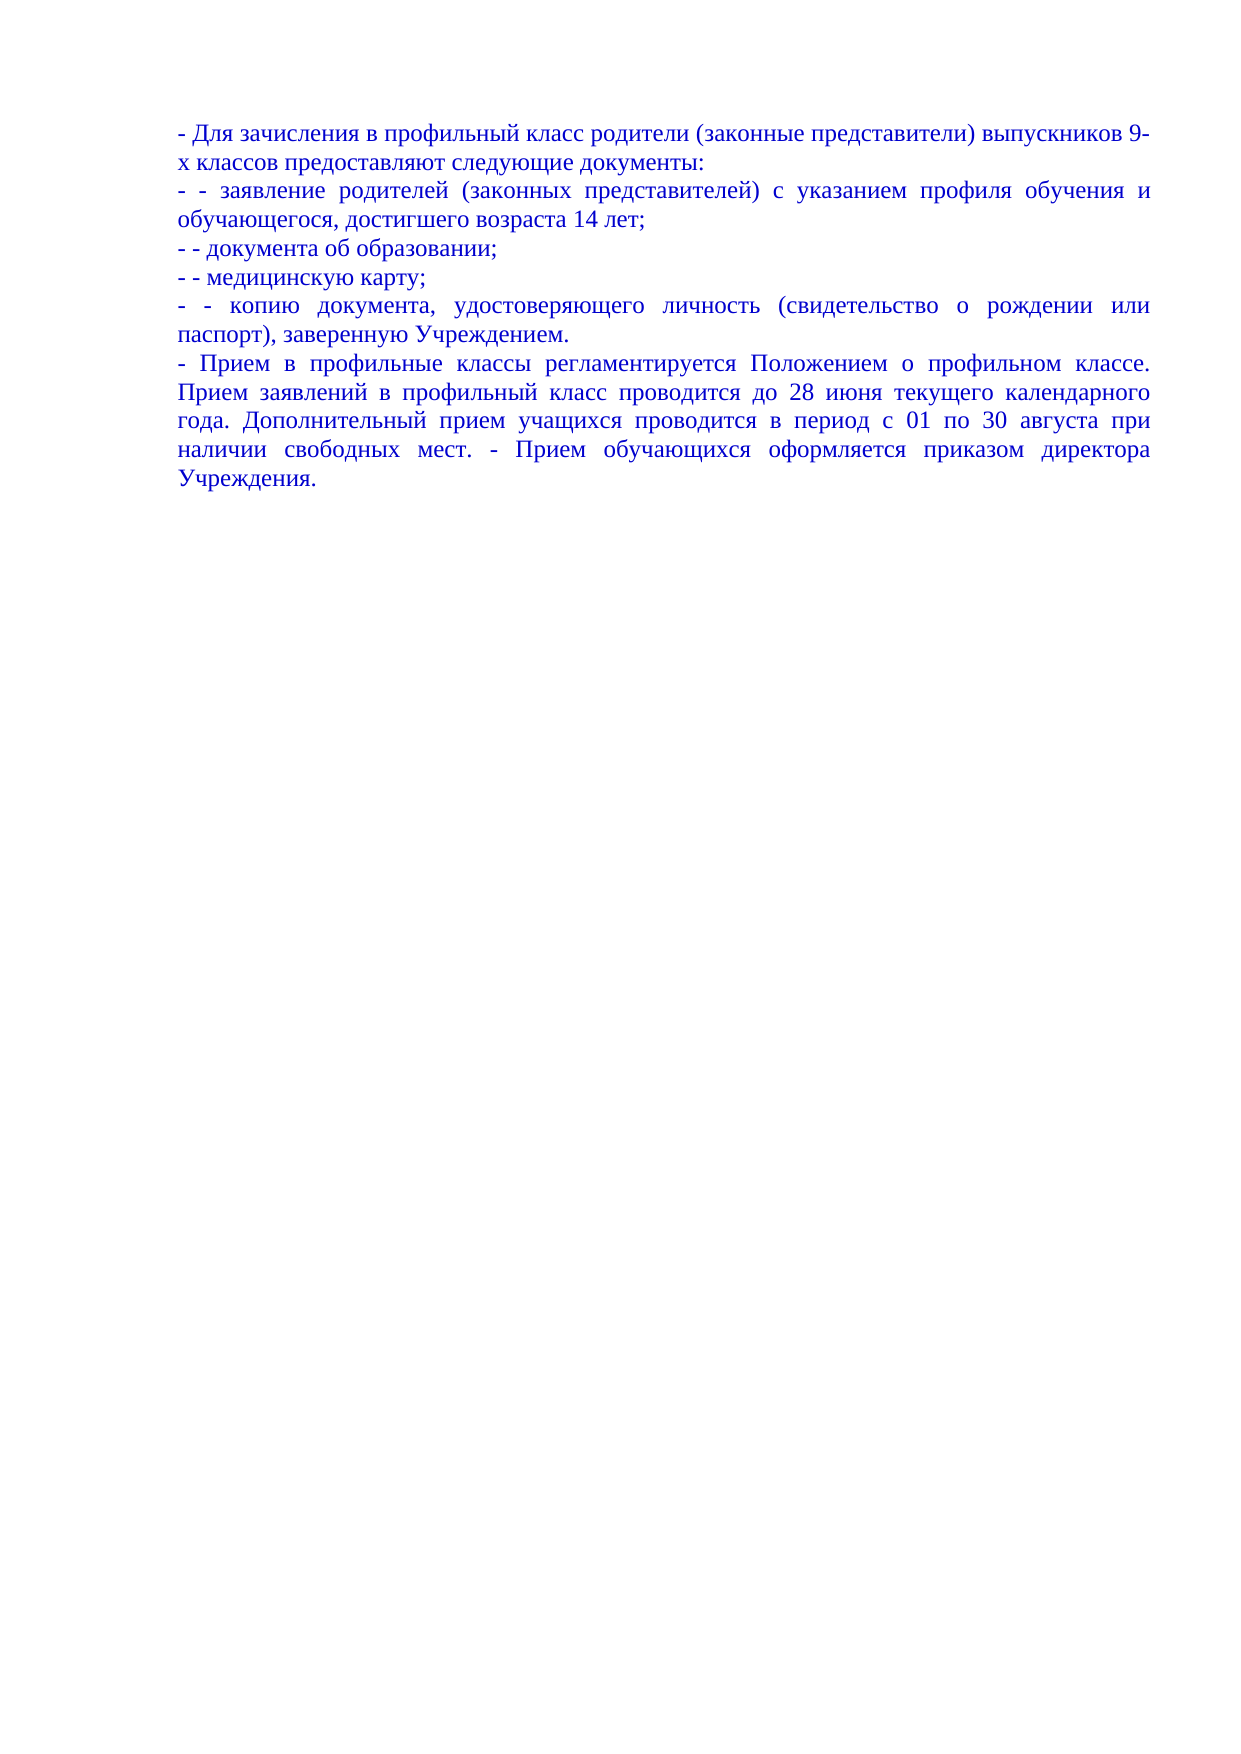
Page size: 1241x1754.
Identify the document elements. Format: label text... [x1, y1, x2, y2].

text - - заявление родителей (законных представителей) с указанием профиля обучения и обучающегося, достигшего возраста 14 лет; [177, 176, 1152, 233]
text - Прием в профильные классы регламентируется Положением о профильном классе. Прием заявлений в профильный класс проводится до 28 июня текущего календарного года. Дополнительный прием учащихся проводится в период с 01 по 30 августа при наличии свободных мест. - Прием обучающихся оформляется приказом директора Учреждения. [177, 348, 1152, 492]
text - Для зачисления в профильный класс родители (законные представители) выпускников 9-х классов предоставляют следующие документы: [177, 118, 1152, 176]
text - - документа об образовании; [177, 233, 1152, 262]
text - - медицинскую карту; [177, 262, 1152, 291]
text - - копию документа, удостоверяющего личность (свидетельство о рождении или паспорт), заверенную Учреждением. [177, 291, 1152, 348]
